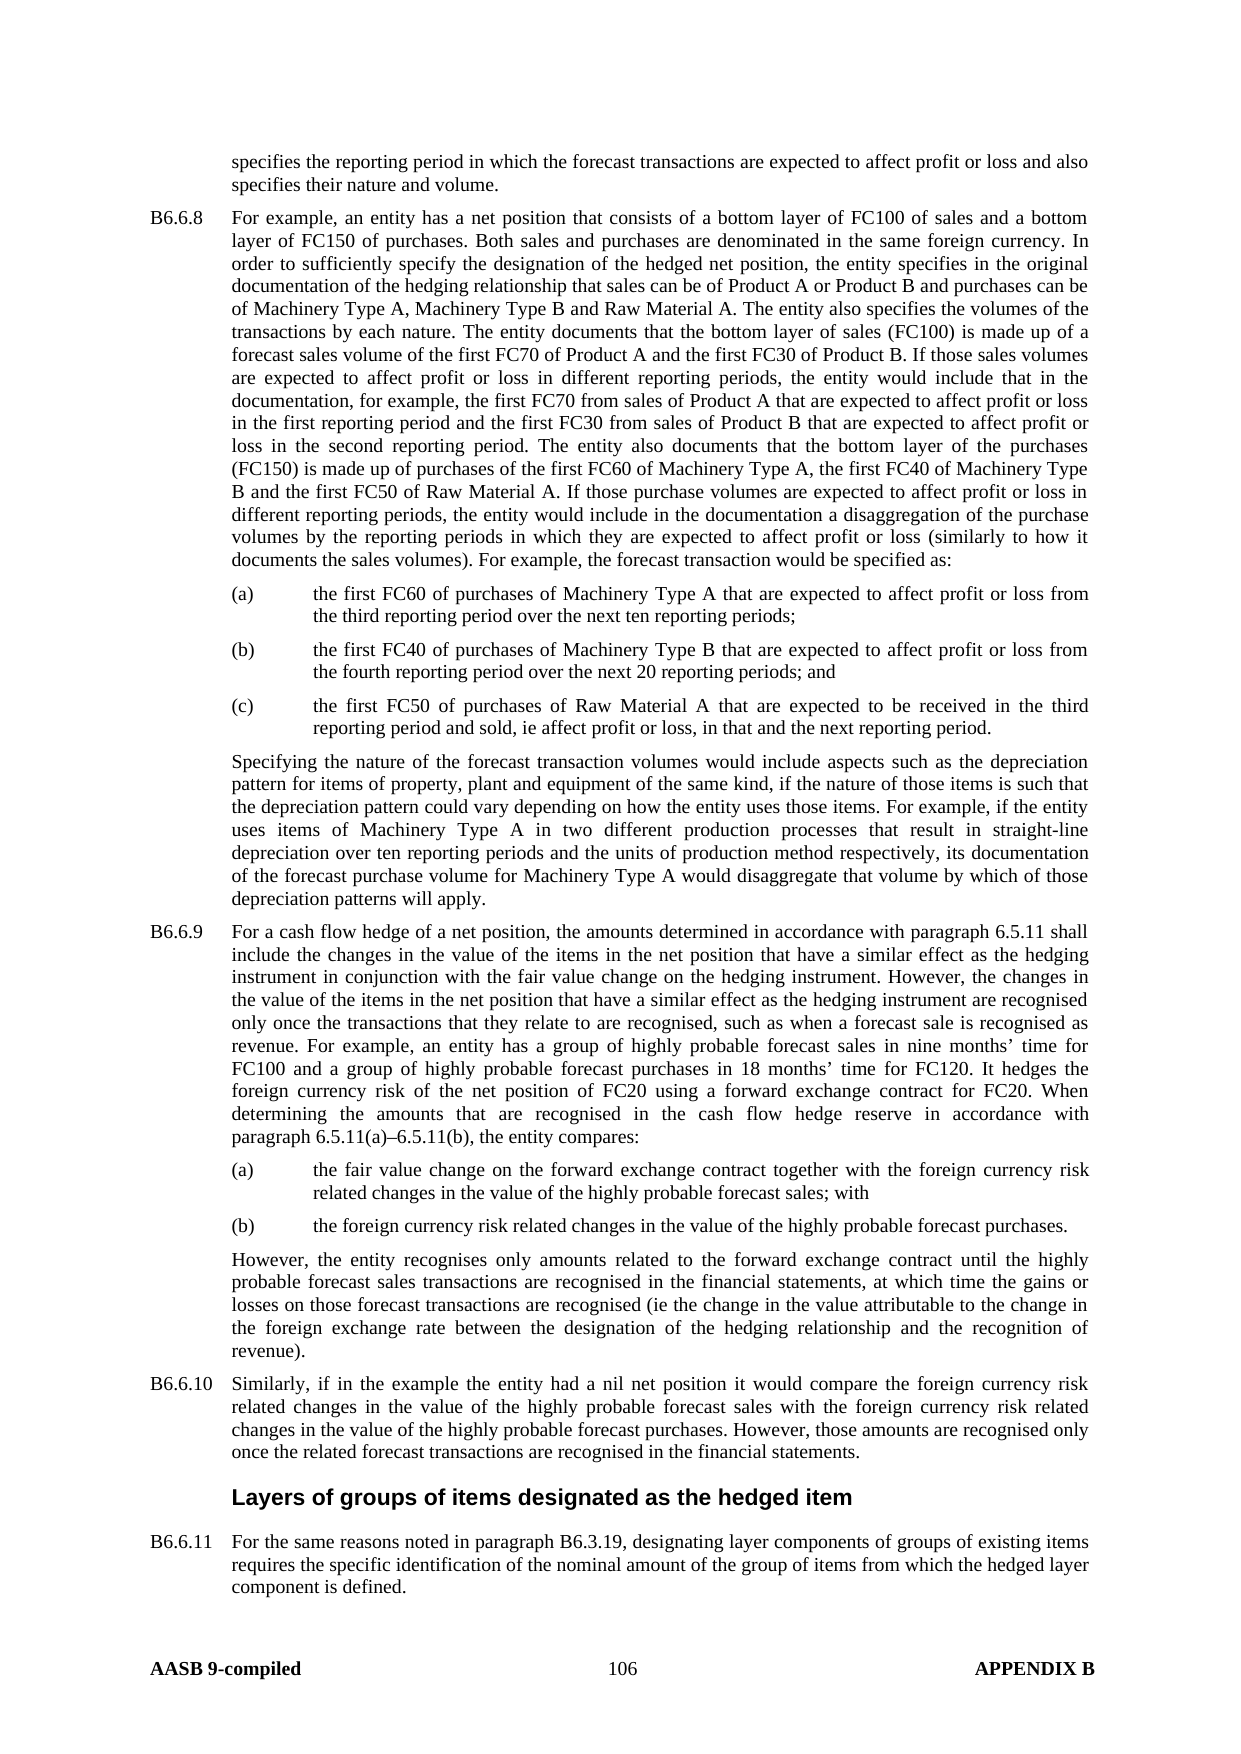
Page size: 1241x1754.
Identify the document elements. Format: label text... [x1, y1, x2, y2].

text B6.6.9 For a cash flow hedge of a net position, the amounts determined in accordance with paragraph 6.5.11 shall include the changes in the value of the items in the net position that have a similar effect as the hedging instrument in conjunction with the fair value change on the hedging instrument. However, the changes in the value of the items in the net position that have a similar effect as the hedging instrument are recognised only once the transactions that they relate to are recognised, such as when a forecast sale is recognised as revenue. For example, an entity has a group of highly probable forecast sales in nine months’ time for FC100 and a group of highly probable forecast purchases in 18 months’ time for FC120. It hedges the foreign currency risk of the net position of FC20 using a forward exchange contract for FC20. When determining the amounts that are recognised in the cash flow hedge reserve in accordance with paragraph 6.5.11(a)–6.5.11(b), the entity compares: [150, 920, 1090, 1148]
text Specifying the nature of the forecast transaction volumes would include aspects such as the depreciation pattern for items of property, plant and equipment of the same kind, if the nature of those items is such that the depreciation pattern could vary depending on how the entity uses those items. For example, if the entity uses items of Machinery Type A in two different production processes that result in straight-line depreciation over ten reporting periods and the units of production method respectively, its documentation of the forecast purchase volume for Machinery Type A would disaggregate that volume by which of those depreciation patterns will apply. [231, 749, 1090, 909]
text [150, 150, 1090, 196]
text B6.6.11 For the same reasons noted in paragraph B6.3.19, designating layer components of groups of existing items requires the specific identification of the nominal amount of the group of items from which the hedged layer component is defined. [150, 1530, 1090, 1598]
subtitle Layers of groups of items designated as the hedged item [231, 1488, 1090, 1509]
text (a) the first FC60 of purchases of Machinery Type A that are expected to affect profit or loss from the third reporting period over the next ten reporting periods; [231, 581, 1090, 627]
text However, the entity recognises only amounts related to the forward exchange contract until the highly probable forecast sales transactions are recognised in the financial statements, at which time the gains or losses on those forecast transactions are recognised (ie the change in the value attributable to the change in the foreign exchange rate between the designation of the hedging relationship and the recognition of revenue). [231, 1247, 1090, 1362]
text B6.6.8 For example, an entity has a net position that consists of a bottom layer of FC100 of sales and a bottom layer of FC150 of purchases. Both sales and purchases are denominated in the same foreign currency. In order to sufficiently specify the designation of the hedged net position, the entity specifies in the original documentation of the hedging relationship that sales can be of Product A or Product B and purchases can be of Machinery Type A, Machinery Type B and Raw Material A. The entity also specifies the volumes of the transactions by each nature. The entity documents that the bottom layer of sales (FC100) is made up of a forecast sales volume of the first FC70 of Product A and the first FC30 of Product B. If those sales volumes are expected to affect profit or loss in different reporting periods, the entity would include that in the documentation, for example, the first FC70 from sales of Product A that are expected to affect profit or loss in the first reporting period and the first FC30 from sales of Product B that are expected to affect profit or loss in the second reporting period. The entity also documents that the bottom layer of the purchases (FC150) is made up of purchases of the first FC60 of Machinery Type A, the first FC40 of Machinery Type B and the first FC50 of Raw Material A. If those purchase volumes are expected to affect profit or loss in different reporting periods, the entity would include in the documentation a disaggregation of the purchase volumes by the reporting periods in which they are expected to affect profit or loss (similarly to how it documents the sales volumes). For example, the forecast transaction would be specified as: [150, 206, 1090, 571]
text (b) the first FC40 of purchases of Machinery Type B that are expected to affect profit or loss from the fourth reporting period over the next 20 reporting periods; and [231, 637, 1090, 683]
text B6.6.10 Similarly, if in the example the entity had a nil net position it would compare the foreign currency risk related changes in the value of the highly probable forecast sales with the foreign currency risk related changes in the value of the highly probable forecast purchases. However, those amounts are recognised only once the related forecast transactions are recognised in the financial statements. [150, 1372, 1090, 1463]
text (b) the foreign currency risk related changes in the value of the highly probable forecast purchases. [231, 1214, 1090, 1237]
text (c) the first FC50 of purchases of Raw Material A that are expected to be received in the third reporting period and sold, ie affect profit or loss, in that and the next reporting period. [231, 693, 1090, 739]
text (a) the fair value change on the forward exchange contract together with the foreign currency risk related changes in the value of the highly probable forecast sales; with [231, 1158, 1090, 1204]
